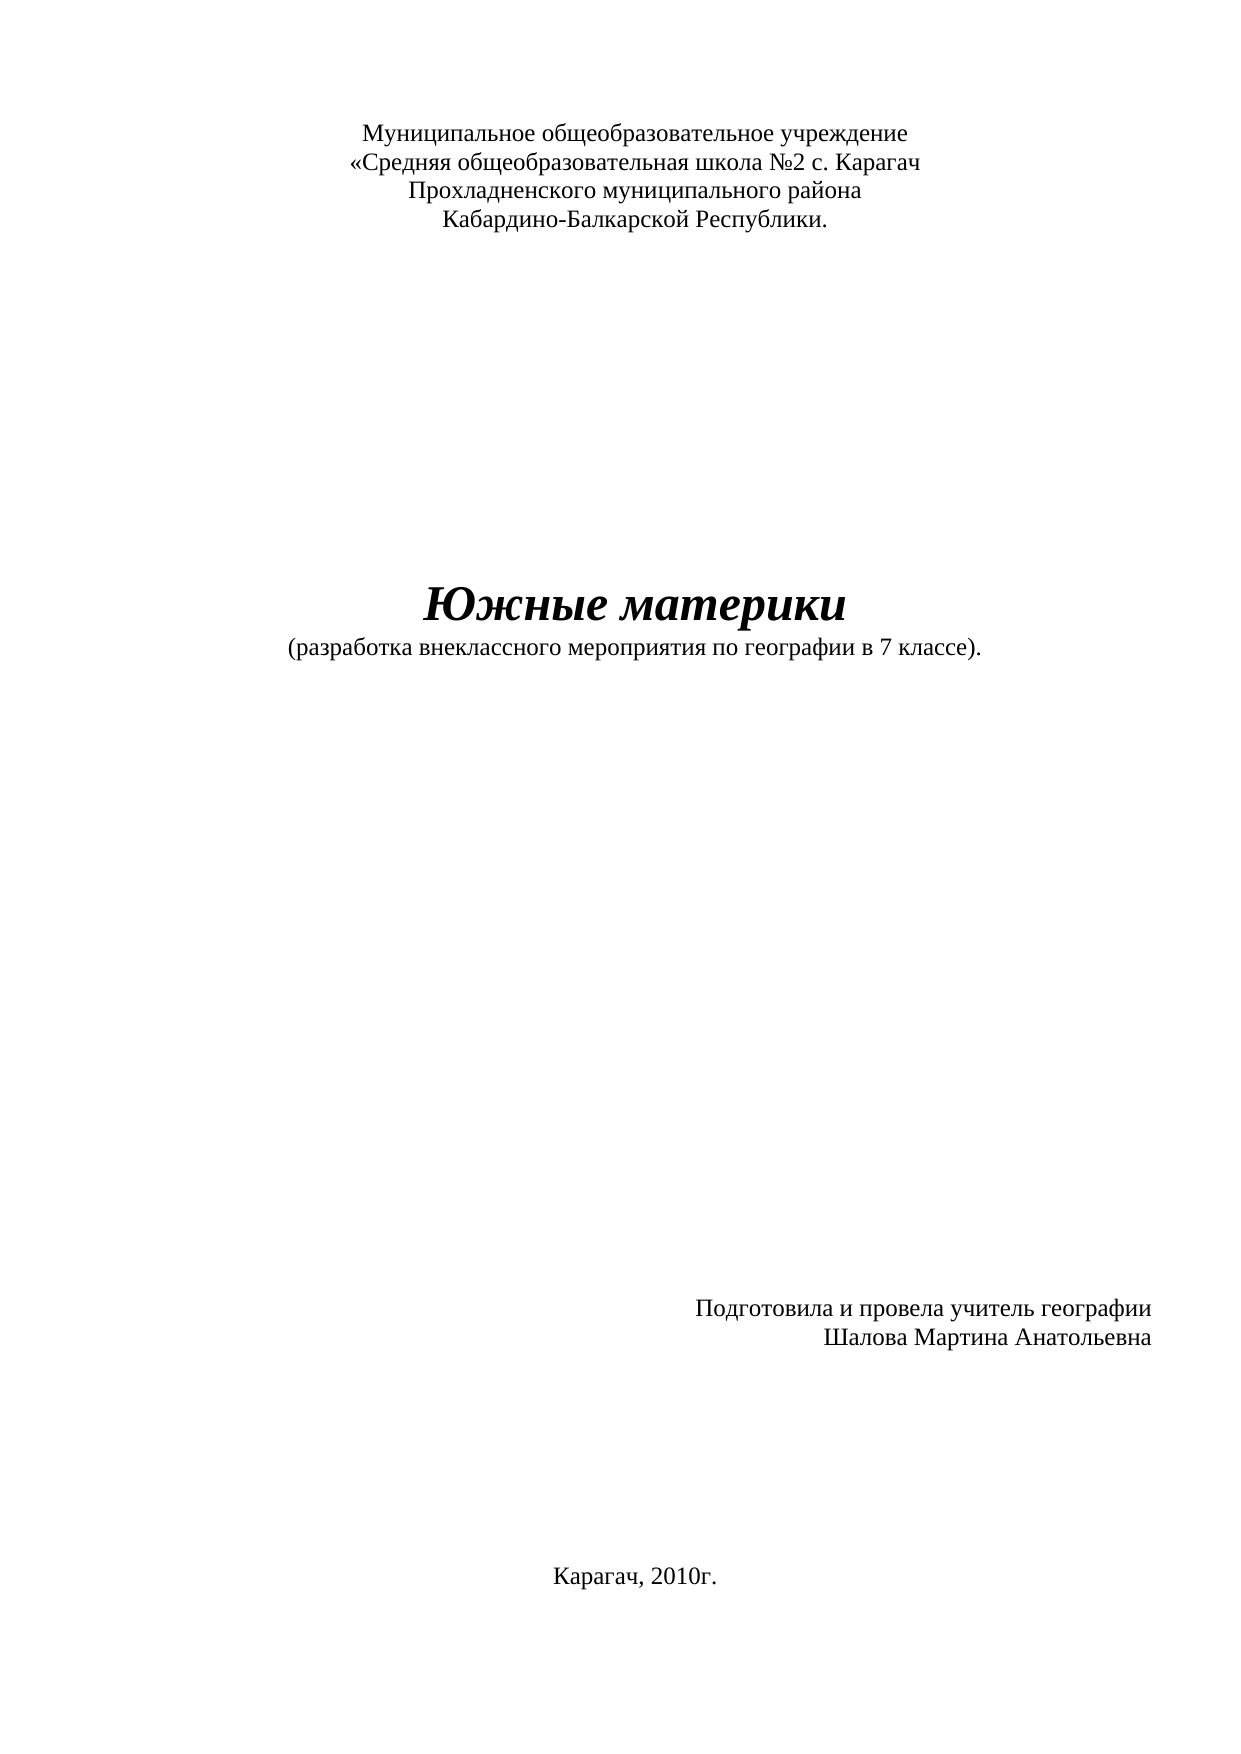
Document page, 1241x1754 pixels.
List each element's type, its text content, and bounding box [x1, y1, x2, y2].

text Прохладненского муниципального района [118, 176, 1152, 204]
text Карагач, 2010г. [118, 1561, 1152, 1590]
text Подготовила и провела учитель географии [118, 1293, 1152, 1322]
text Муниципальное общеобразовательное учреждение [118, 118, 1152, 147]
text Шалова Мартина Анатольевна [118, 1322, 1152, 1350]
text «Средняя общеобразовательная школа №2 с. Карагач [118, 147, 1152, 176]
text Южные материки [118, 574, 1152, 632]
text (разработка внеклассного мероприятия по географии в 7 классе). [118, 632, 1152, 660]
text Кабардино-Балкарской Республики. [118, 204, 1152, 233]
